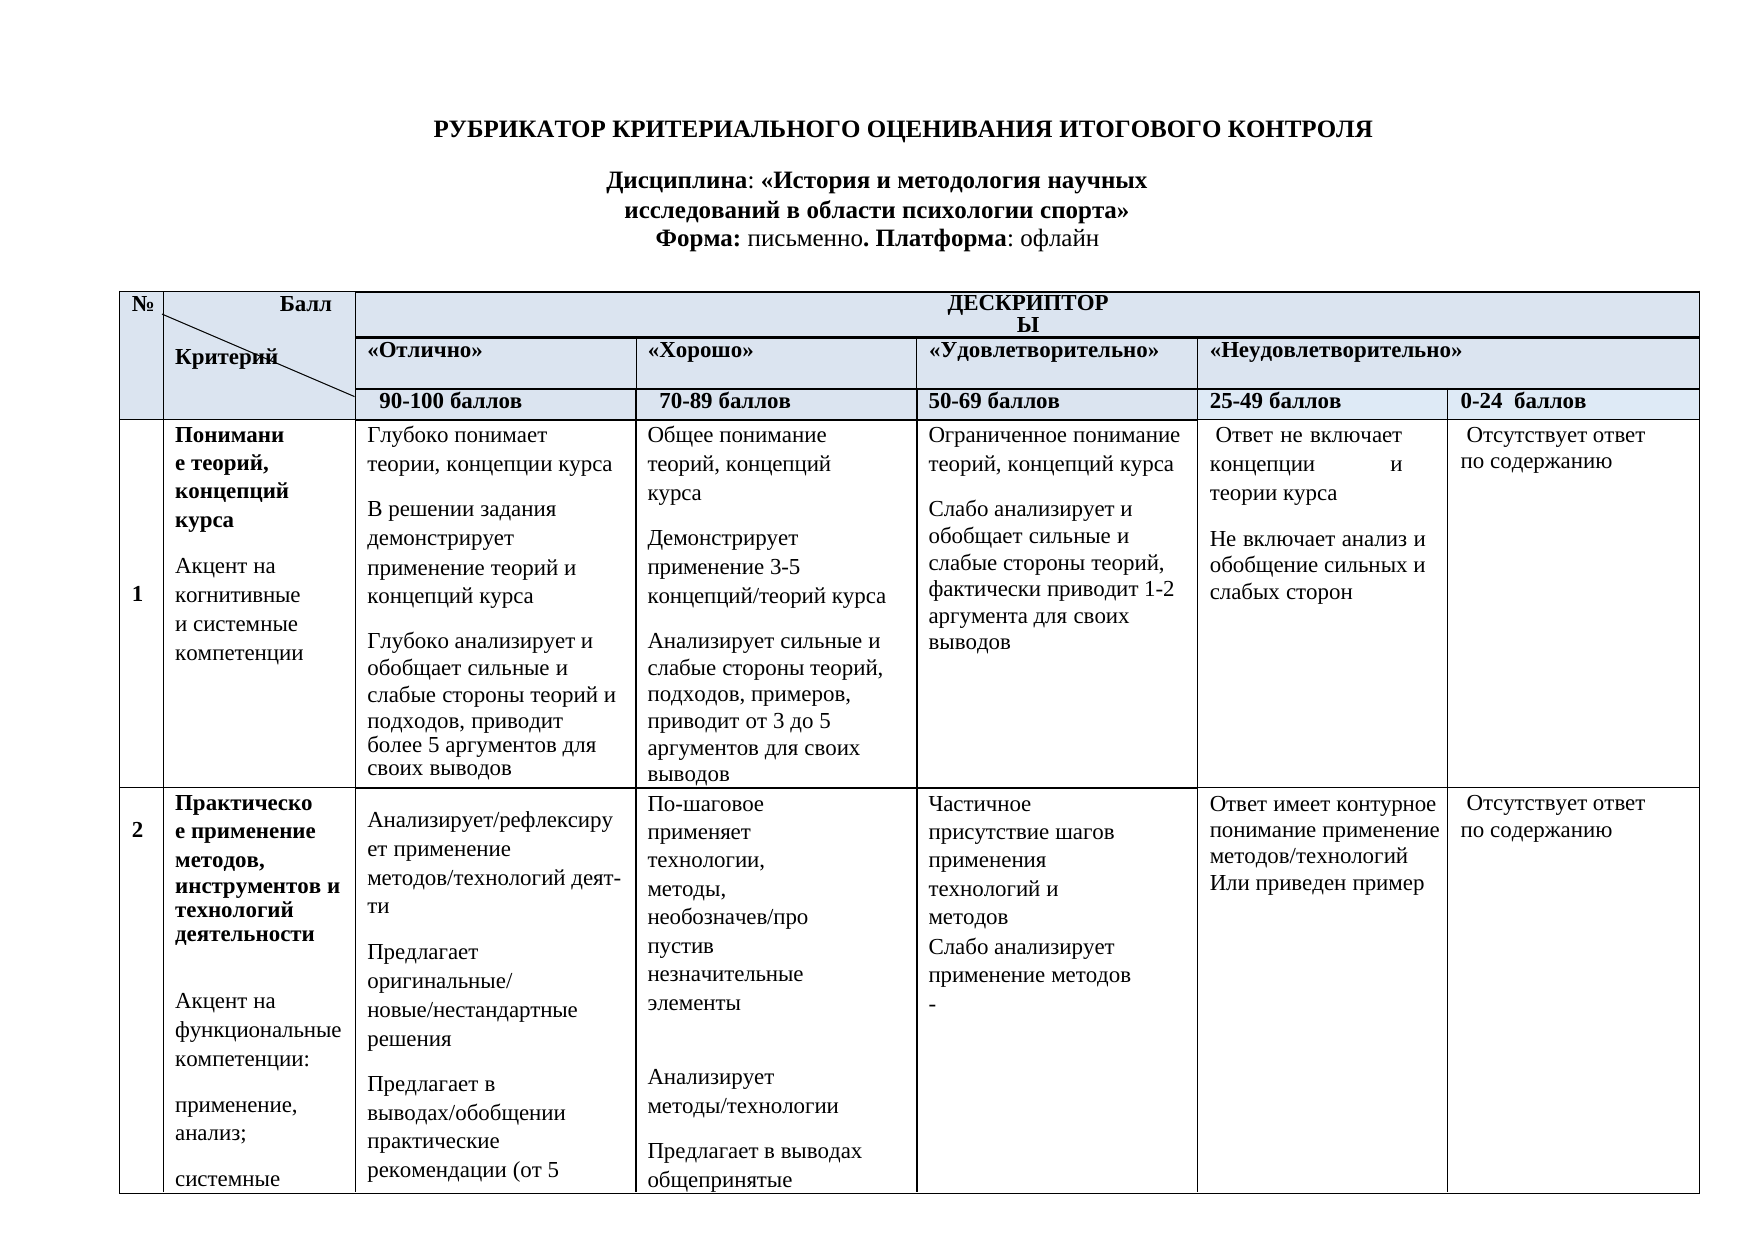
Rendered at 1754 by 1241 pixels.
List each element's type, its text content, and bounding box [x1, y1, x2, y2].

table_cell «Хорошо» [637, 339, 916, 388]
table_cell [164, 788, 355, 1192]
table_cell «Неудовлетворительно» [1198, 339, 1699, 388]
table_cell 70-89 баллов [637, 390, 916, 419]
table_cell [1448, 788, 1699, 1192]
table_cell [356, 789, 635, 1192]
text РУБРИКАТОР КРИТЕРИАЛЬНОГО ОЦЕНИВАНИЯ ИТОГОВОГО КОНТРОЛЯ [211, 114, 1595, 143]
text Форма: письменно. Платформа: офлайн [432, 225, 1322, 252]
table_cell Ограниченное понимание теорий, концепций курса Слабо анализирует и обобщает сильные и слабые стороны теорий, фактически приводит 1-2 аргумента для своих выводов [918, 421, 1197, 787]
table_cell Отсутствует ответ по содержанию [1448, 420, 1699, 787]
text Дисциплина: «История и методология научных исследований в области психологии спорта» [525, 166, 1228, 224]
table_cell 50-69 баллов [918, 390, 1197, 419]
table_cell Общее понимание теорий, концепций курса Демонстрирует применение 3-5 концепций/теорий курса Анализирует сильные и слабые стороны теорий, подходов, примеров, приводит от 3 до 5 аргументов для своих выводов [637, 421, 916, 787]
table_cell 0-24 баллов [1448, 390, 1699, 419]
table_cell «Удовлетворительно» [917, 339, 1197, 388]
table_cell 90-100 баллов [356, 390, 635, 419]
table_cell 1 [120, 420, 163, 787]
table_cell «Отлично» [356, 339, 636, 388]
table_cell Глубоко понимает теории, концепции курса В решении задания демонстрирует применение теорий и концепций курса Глубоко анализирует и обобщает сильные и слабые стороны теорий и подходов, приводит более 5 аргументов для своих выводов [356, 421, 635, 787]
table_cell 25-49 баллов [1198, 390, 1447, 419]
table_header Балл Критерий [164, 316, 355, 419]
table_cell 2 [120, 788, 163, 1192]
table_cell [637, 789, 916, 1192]
table_header № [120, 292, 163, 419]
table_cell Понимание теорий, концепций курса Акцент на когнитивные и системные компетенции [164, 420, 355, 787]
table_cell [918, 789, 1197, 1192]
table_header ДЕСКРИПТОРЫ [356, 293, 1699, 336]
table_cell Ответ не включает концепции и теории курса Не включает анализ и обобщение сильных и слабых сторон [1198, 420, 1447, 787]
table_header Балл Критерий [164, 292, 355, 395]
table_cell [1198, 788, 1447, 1192]
